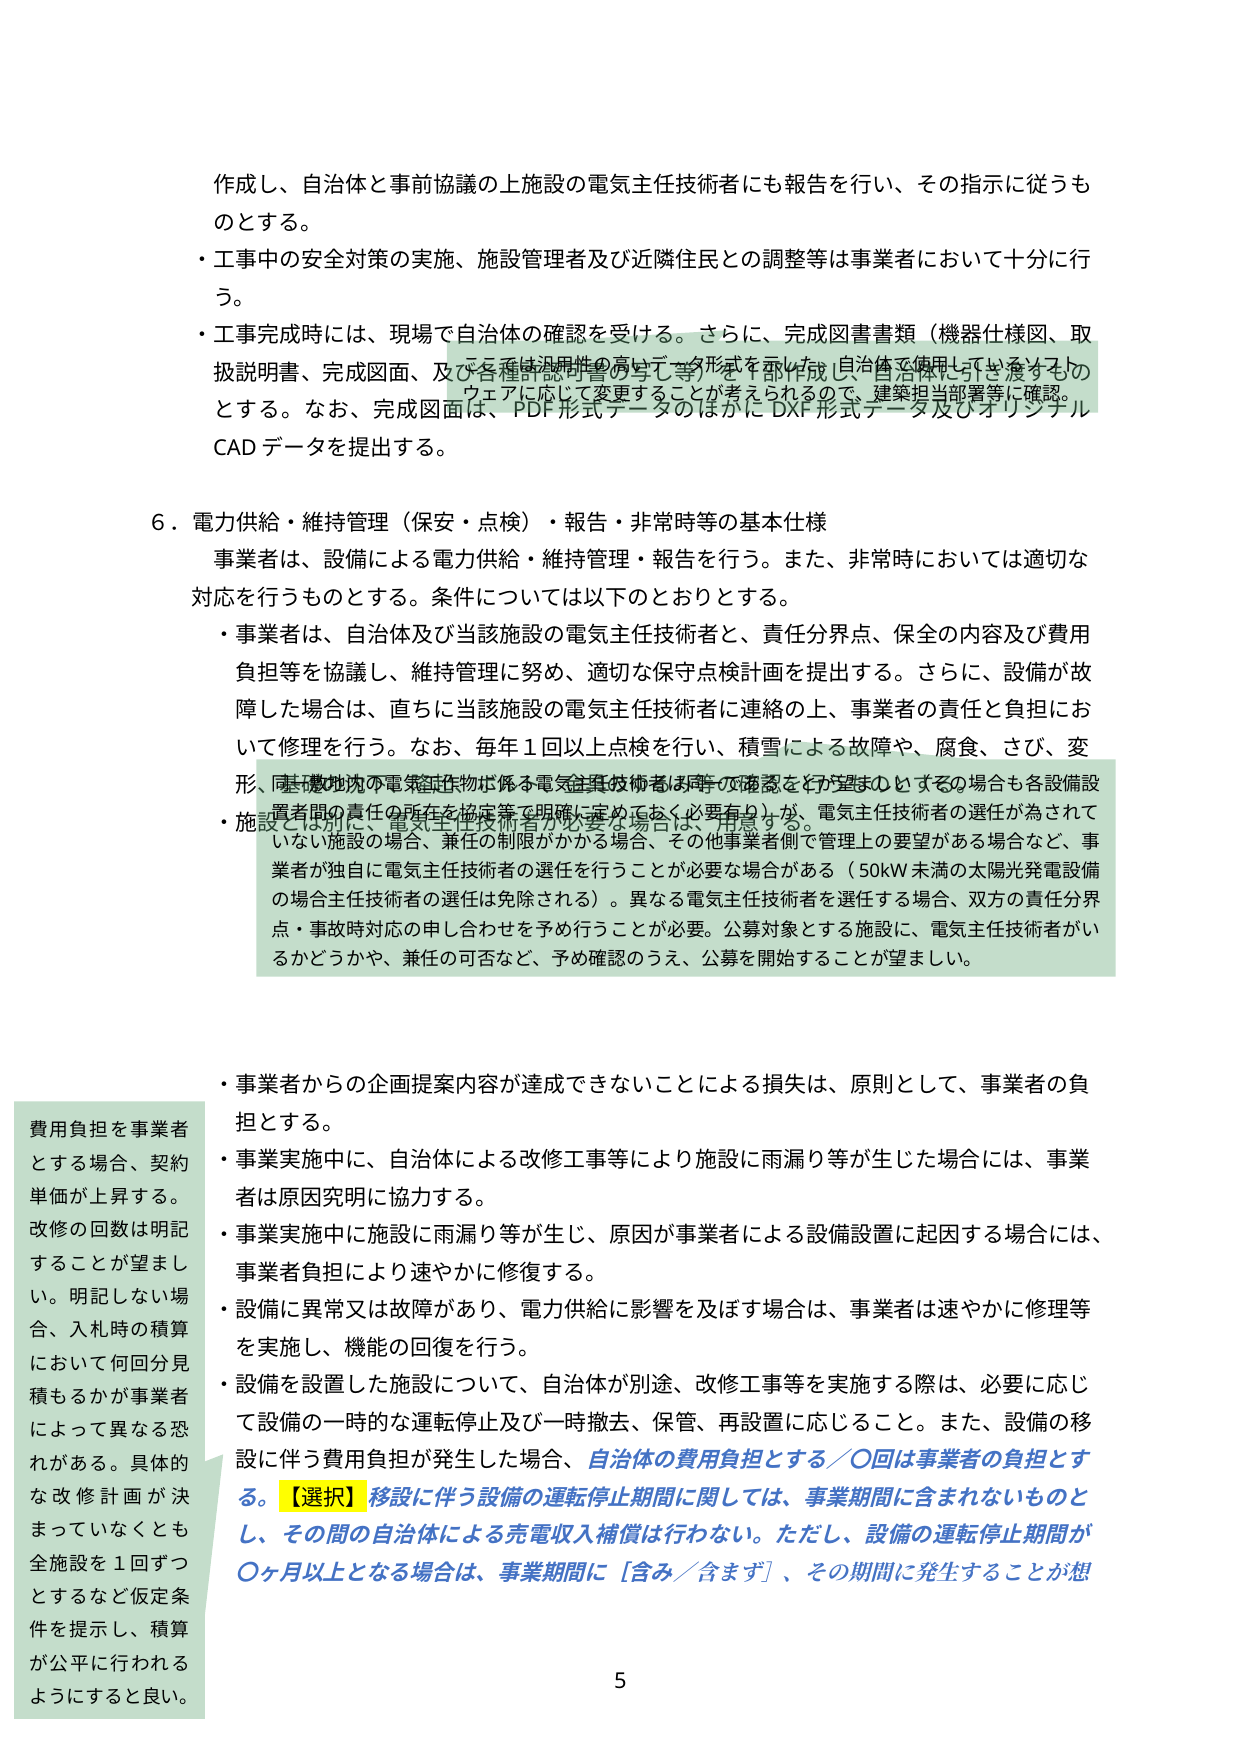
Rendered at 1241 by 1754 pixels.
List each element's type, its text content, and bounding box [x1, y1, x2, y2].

text 事業者は、設備による電力供給・維持管理・報告を行う。また、非常時においては適切な対応を行うものとする。条件については以下のとおりとする。 [191, 539, 1092, 614]
text ・工事完成時には、現場で自治体の確認を受ける。さらに、完成図書書類（機器仕様図、取扱説明書、完成図面、及び各種許認可書の写し等）を1部作成し、自治体に引き渡すものとする。なお、完成図面は、PDF形式データのほかにDXF形式データ及びオリジナルCADデータを提出する。 [191, 314, 1092, 464]
text ・事業実施中に施設に雨漏り等が生じ、原因が事業者による設備設置に起因する場合には、事業者負担により速やかに修復する。 [213, 1214, 1092, 1289]
text ・事業者からの企画提案内容が達成できないことによる損失は、原則として、事業者の負担とする。 [213, 1064, 1092, 1139]
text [191, 164, 1092, 239]
text ・施設とは別に、電気主任技術者が必要な場合は、用意する。 [148, 802, 256, 839]
text ・事業実施中に、自治体による改修工事等により施設に雨漏り等が生じた場合には、事業者は原因究明に協力する。 [213, 1139, 1092, 1214]
list 電力供給・維持管理（保安・点検）・報告・非常時等の基本仕様 [148, 502, 1092, 539]
text ・事業者は、自治体及び当該施設の電気主任技術者と、責任分界点、保全の内容及び費用負担等を協議し、維持管理に努め、適切な保守点検計画を提出する。さらに、設備が故障した場合は、直ちに当該施設の電気主任技術者に連絡の上、事業者の責任と負担において修理を行う。なお、毎年１回以上点検を行い、積雪による故障や、腐食、さび、変形、基礎の沈下、隆起、ボルト、金具のゆるみ等の確認を行うものとする。 [213, 614, 1092, 802]
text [213, 1364, 1092, 1589]
text ・設備に異常又は故障があり、電力供給に影響を及ぼす場合は、事業者は速やかに修理等を実施し、機能の回復を行う。 [213, 1289, 1092, 1364]
text ・工事中の安全対策の実施、施設管理者及び近隣住民との調整等は事業者において十分に行う。 [191, 239, 1092, 314]
